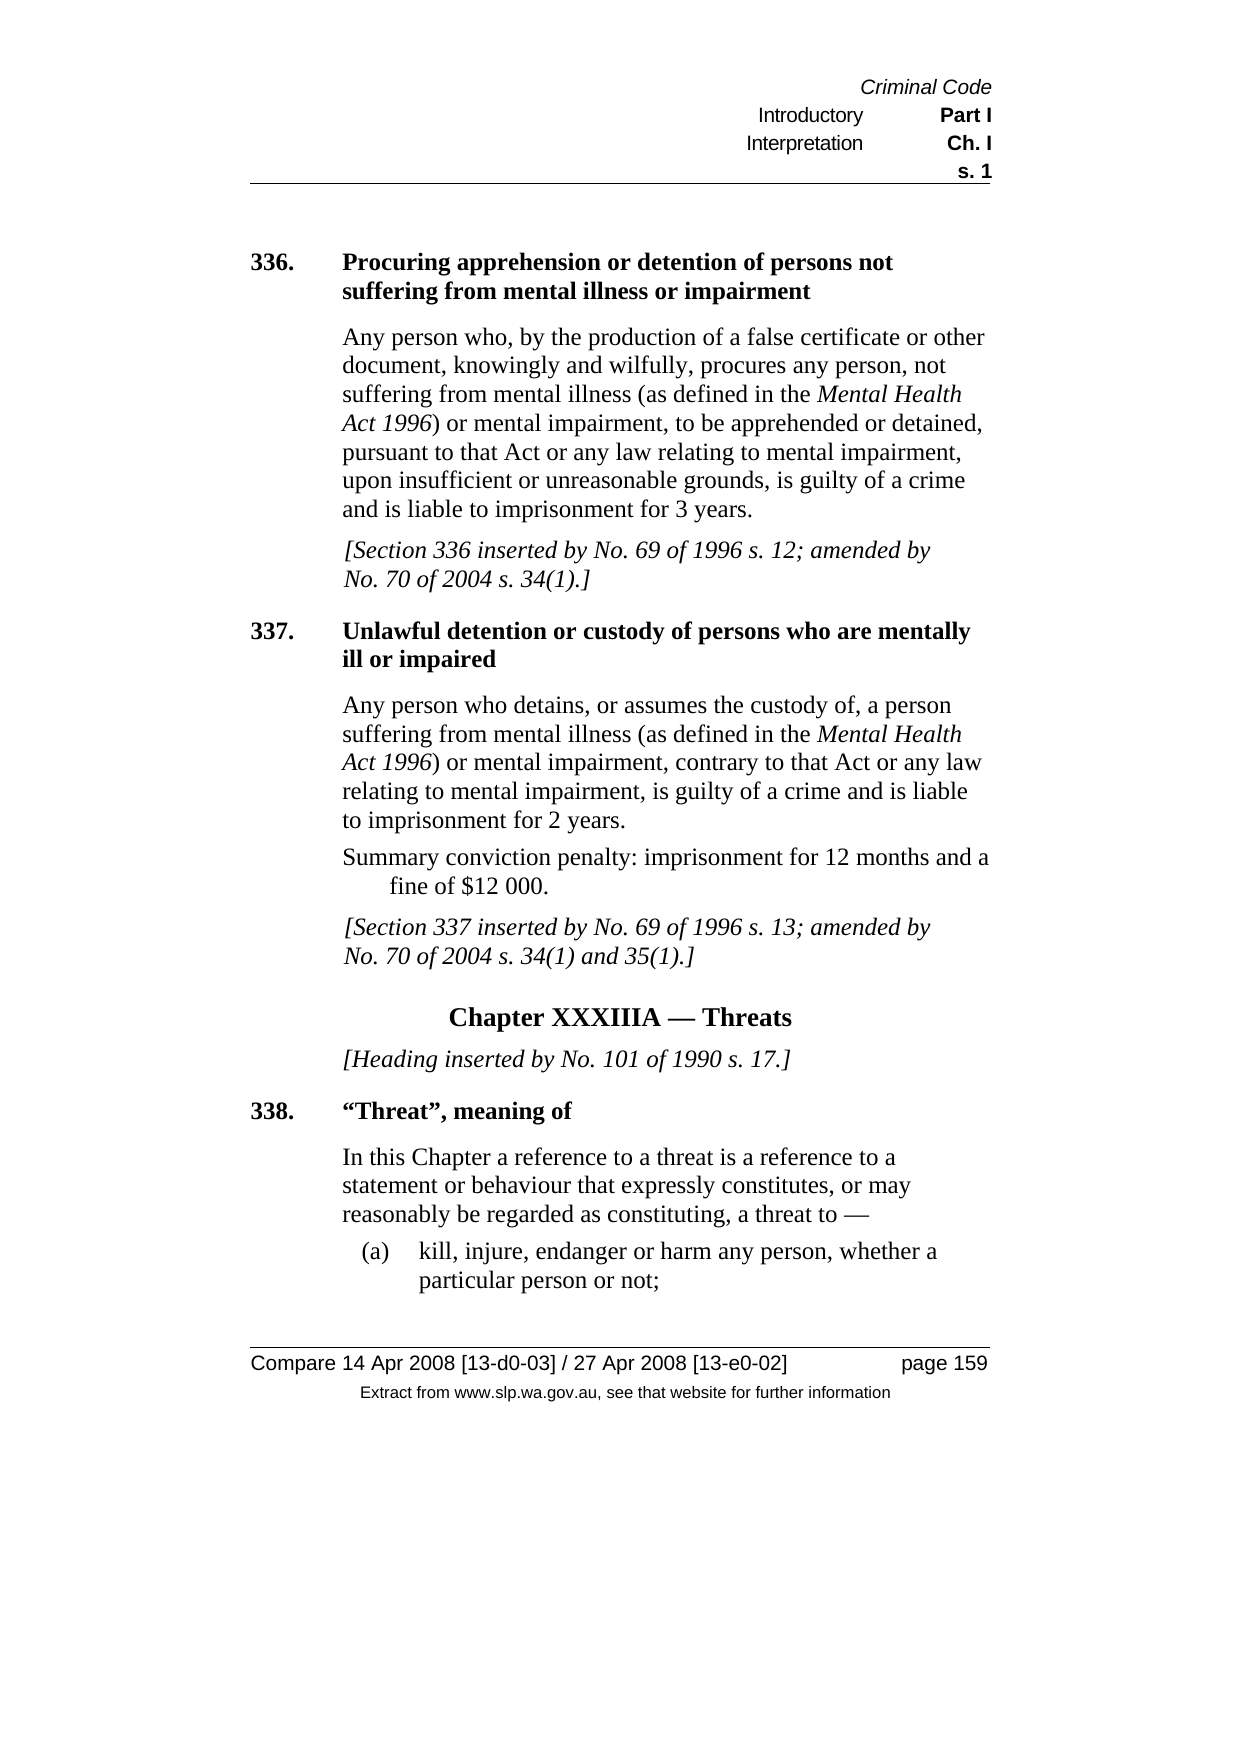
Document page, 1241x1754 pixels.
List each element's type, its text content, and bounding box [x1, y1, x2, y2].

subtitle 336. Procuring apprehension or detention of persons not suffering from mental illness or impairment [250, 247, 990, 305]
text Any person who detains, or assumes the custody of, a person suffering from mental illness (as defined in the Mental Health Act 1996) or mental impairment, contrary to that Act or any law relating to mental impairment, is guilty of a crime and is liable to imprisonment for 2 years. [250, 690, 990, 834]
text In this Chapter a reference to a threat is a reference to a statement or behaviour that expressly constitutes, or may reasonably be regarded as constituting, a threat to — [250, 1142, 990, 1228]
text Summary conviction penalty: imprisonment for 12 months and a fine of $12 000. [250, 842, 990, 899]
text [Section 337 inserted by No. 69 of 1996 s. 13; amended by No. 70 of 2004 s. 34(1) and 35(1).] [250, 912, 990, 969]
text Any person who, by the production of a false certificate or other document, knowingly and wilfully, procures any person, not suffering from mental illness (as defined in the Mental Health Act 1996) or mental impairment, to be apprehended or detained, pursuant to that Act or any law relating to mental impairment, upon insufficient or unreasonable grounds, is guilty of a crime and is liable to imprisonment for 3 years. [250, 322, 990, 523]
subtitle 338. “Threat”, meaning of [250, 1096, 990, 1125]
subtitle 337. Unlawful detention or custody of persons who are mentally ill or impaired [250, 616, 990, 673]
text [Section 336 inserted by No. 69 of 1996 s. 12; amended by No. 70 of 2004 s. 34(1).] [250, 535, 990, 593]
subtitle [Heading inserted by No. 101 of 1990 s. 17.] [250, 1044, 990, 1073]
subtitle Chapter XXXIIIA — Threats [250, 1001, 990, 1032]
text (a) kill, injure, endanger or harm any person, whether a particular person or not; [250, 1236, 990, 1294]
